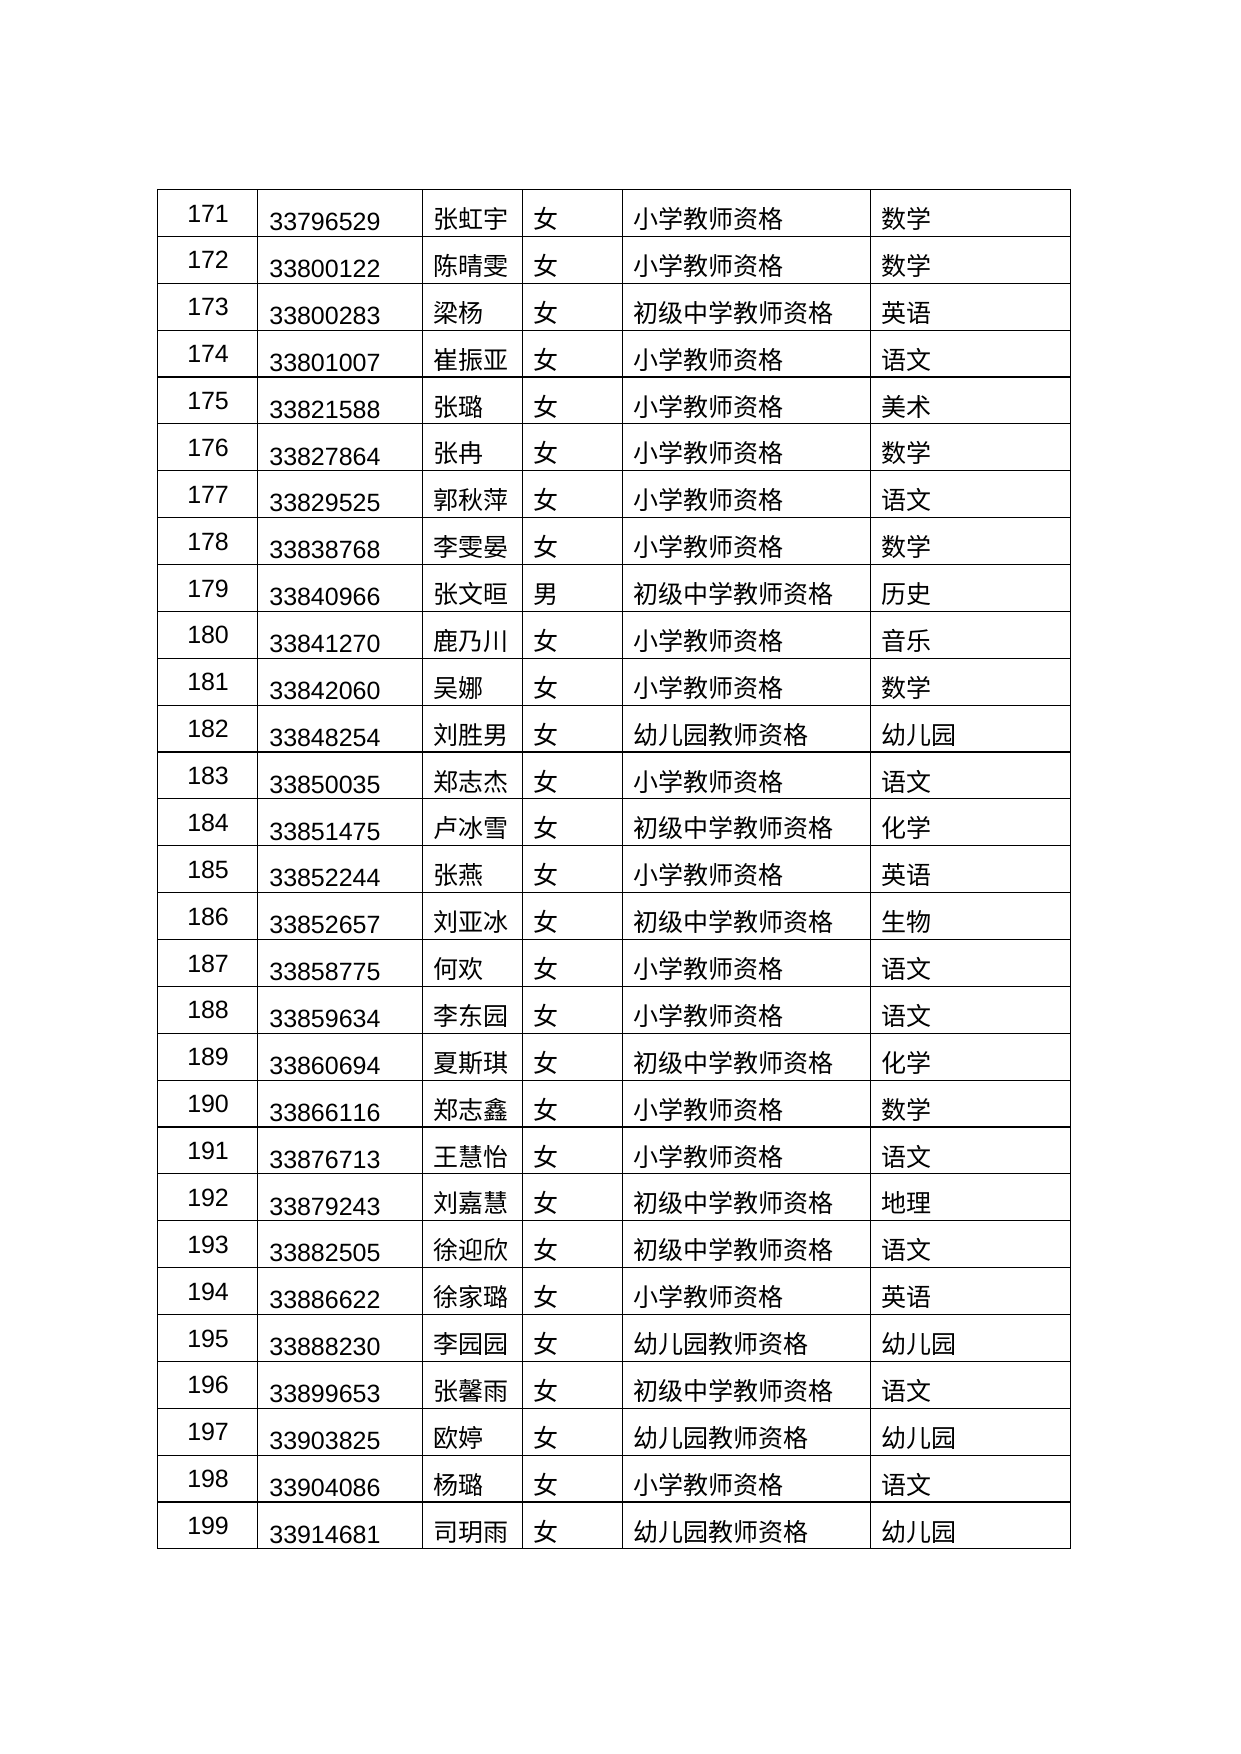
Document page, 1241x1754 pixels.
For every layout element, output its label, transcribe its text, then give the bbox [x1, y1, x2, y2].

table_cell 女 [523, 237, 622, 283]
table_cell 初级中学教师资格 [623, 799, 870, 845]
table_cell 33838768 [258, 518, 422, 564]
table_cell 吴娜 [423, 659, 522, 704]
table_cell 女 [523, 518, 622, 564]
table_cell 语文 [871, 1128, 1070, 1173]
table_cell 33842060 [258, 659, 422, 704]
table_cell 女 [523, 706, 622, 751]
table_cell 卢冰雪 [423, 799, 522, 845]
table_cell 英语 [871, 284, 1070, 329]
table_cell 女 [523, 987, 622, 1033]
table_cell 梁杨 [423, 284, 522, 329]
table_cell 初级中学教师资格 [623, 893, 870, 939]
table_cell 33858775 [258, 940, 422, 986]
table_cell 语文 [871, 1362, 1070, 1408]
table_cell 33829525 [258, 471, 422, 517]
table_cell 语文 [871, 753, 1070, 798]
table_cell 33800283 [258, 284, 422, 329]
table_cell 张璐 [423, 378, 522, 423]
table_cell 174 [158, 331, 257, 376]
table_cell 33859634 [258, 987, 422, 1033]
table_cell 182 [158, 706, 257, 751]
table_cell 女 [523, 846, 622, 892]
table_cell 小学教师资格 [623, 987, 870, 1033]
table_cell 191 [158, 1128, 257, 1173]
table_cell 数学 [871, 659, 1070, 704]
table_cell 数学 [871, 237, 1070, 283]
table_cell 小学教师资格 [623, 518, 870, 564]
table_cell 化学 [871, 799, 1070, 845]
table_cell 女 [523, 284, 622, 329]
table_cell 鹿乃川 [423, 612, 522, 658]
table_cell 175 [158, 378, 257, 423]
table_cell 189 [158, 1034, 257, 1079]
table_cell 小学教师资格 [623, 753, 870, 798]
table_cell 司玥雨 [423, 1503, 522, 1548]
table_cell 女 [523, 799, 622, 845]
table_cell 178 [158, 518, 257, 564]
table_cell 幼儿园教师资格 [623, 1503, 870, 1548]
table_cell 女 [523, 378, 622, 423]
table_cell 语文 [871, 331, 1070, 376]
table_cell 初级中学教师资格 [623, 1362, 870, 1408]
table_cell 小学教师资格 [623, 237, 870, 283]
table_cell 33879243 [258, 1174, 422, 1220]
table_cell 女 [523, 1503, 622, 1548]
table_cell 女 [523, 1268, 622, 1314]
table_cell 美术 [871, 378, 1070, 423]
table_cell 女 [523, 1034, 622, 1079]
table_cell 语文 [871, 1221, 1070, 1267]
table_cell 幼儿园 [871, 706, 1070, 751]
table_cell 女 [523, 1128, 622, 1173]
table_cell 女 [523, 659, 622, 704]
table_cell 初级中学教师资格 [623, 1034, 870, 1079]
table_cell 欧婷 [423, 1409, 522, 1454]
table_cell 刘胜男 [423, 706, 522, 751]
table_cell 地理 [871, 1174, 1070, 1220]
table_cell 33866116 [258, 1081, 422, 1126]
table_cell 男 [523, 565, 622, 611]
table_cell 小学教师资格 [623, 940, 870, 986]
table_cell 194 [158, 1268, 257, 1314]
table_cell 小学教师资格 [623, 659, 870, 704]
table_cell 女 [523, 893, 622, 939]
table_cell 33852657 [258, 893, 422, 939]
table_cell 徐迎欣 [423, 1221, 522, 1267]
table_cell 女 [523, 190, 622, 236]
table_cell 数学 [871, 424, 1070, 470]
table_cell 186 [158, 893, 257, 939]
table_cell 郑志杰 [423, 753, 522, 798]
table_cell 刘亚冰 [423, 893, 522, 939]
table_cell 187 [158, 940, 257, 986]
table_cell 幼儿园教师资格 [623, 1409, 870, 1454]
table_cell 幼儿园 [871, 1409, 1070, 1454]
table_cell 33860694 [258, 1034, 422, 1079]
table_cell 语文 [871, 471, 1070, 517]
table_cell 199 [158, 1503, 257, 1548]
table_cell 179 [158, 565, 257, 611]
table_cell 崔振亚 [423, 331, 522, 376]
table_cell 33876713 [258, 1128, 422, 1173]
table_cell 英语 [871, 1268, 1070, 1314]
table_cell 196 [158, 1362, 257, 1408]
table_cell 33888230 [258, 1315, 422, 1361]
table_cell 小学教师资格 [623, 424, 870, 470]
table_cell 小学教师资格 [623, 331, 870, 376]
table_cell 语文 [871, 1456, 1070, 1501]
table_cell 初级中学教师资格 [623, 1221, 870, 1267]
table_cell 188 [158, 987, 257, 1033]
table_cell 171 [158, 190, 257, 236]
table_cell 女 [523, 1456, 622, 1501]
table_cell 小学教师资格 [623, 190, 870, 236]
table_cell 小学教师资格 [623, 1268, 870, 1314]
table_cell 张燕 [423, 846, 522, 892]
table_cell 小学教师资格 [623, 378, 870, 423]
table_cell 小学教师资格 [623, 1081, 870, 1126]
table_cell 张冉 [423, 424, 522, 470]
table_cell 生物 [871, 893, 1070, 939]
table_cell 张文晅 [423, 565, 522, 611]
table_cell 初级中学教师资格 [623, 565, 870, 611]
table_cell 女 [523, 1315, 622, 1361]
table_cell 女 [523, 1362, 622, 1408]
table_cell 172 [158, 237, 257, 283]
table_cell 33827864 [258, 424, 422, 470]
table_cell 杨璐 [423, 1456, 522, 1501]
table_cell 33882505 [258, 1221, 422, 1267]
table_cell 小学教师资格 [623, 471, 870, 517]
table_cell 小学教师资格 [623, 1128, 870, 1173]
table_cell 192 [158, 1174, 257, 1220]
table_cell 33840966 [258, 565, 422, 611]
table_cell 数学 [871, 190, 1070, 236]
table_cell 李雯晏 [423, 518, 522, 564]
table_cell 176 [158, 424, 257, 470]
table_cell 女 [523, 753, 622, 798]
table_cell 33886622 [258, 1268, 422, 1314]
table_cell 女 [523, 424, 622, 470]
table_cell 177 [158, 471, 257, 517]
table_cell 女 [523, 612, 622, 658]
table_cell 女 [523, 1221, 622, 1267]
table_cell 33850035 [258, 753, 422, 798]
table_cell 化学 [871, 1034, 1070, 1079]
table_cell 历史 [871, 565, 1070, 611]
table_cell 数学 [871, 518, 1070, 564]
table_cell 幼儿园教师资格 [623, 706, 870, 751]
table_cell 181 [158, 659, 257, 704]
table_cell 33851475 [258, 799, 422, 845]
table_cell 33841270 [258, 612, 422, 658]
table_cell 初级中学教师资格 [623, 284, 870, 329]
table_cell 郭秋萍 [423, 471, 522, 517]
table_cell 183 [158, 753, 257, 798]
table_cell 33903825 [258, 1409, 422, 1454]
table_cell 33796529 [258, 190, 422, 236]
table_cell 音乐 [871, 612, 1070, 658]
table_cell 33899653 [258, 1362, 422, 1408]
table_cell 女 [523, 471, 622, 517]
table_cell 语文 [871, 940, 1070, 986]
table_cell 小学教师资格 [623, 1456, 870, 1501]
table_cell 幼儿园 [871, 1503, 1070, 1548]
table_cell 33852244 [258, 846, 422, 892]
table_cell 33821588 [258, 378, 422, 423]
table_cell 英语 [871, 846, 1070, 892]
table_cell 徐家璐 [423, 1268, 522, 1314]
table_cell 33904086 [258, 1456, 422, 1501]
table_cell 郑志鑫 [423, 1081, 522, 1126]
table_cell 张馨雨 [423, 1362, 522, 1408]
table_cell 语文 [871, 987, 1070, 1033]
table_cell 初级中学教师资格 [623, 1174, 870, 1220]
table_cell 女 [523, 1409, 622, 1454]
table_cell 女 [523, 1081, 622, 1126]
table_cell 33801007 [258, 331, 422, 376]
table_cell 女 [523, 1174, 622, 1220]
table_cell 180 [158, 612, 257, 658]
table_cell 女 [523, 331, 622, 376]
table_cell 刘嘉慧 [423, 1174, 522, 1220]
table_cell 小学教师资格 [623, 612, 870, 658]
table_cell 198 [158, 1456, 257, 1501]
table_cell 197 [158, 1409, 257, 1454]
table_cell 195 [158, 1315, 257, 1361]
table_cell 张虹宇 [423, 190, 522, 236]
table_cell 李东园 [423, 987, 522, 1033]
table_cell 190 [158, 1081, 257, 1126]
table_cell 王慧怡 [423, 1128, 522, 1173]
table_cell 夏斯琪 [423, 1034, 522, 1079]
table_cell 33848254 [258, 706, 422, 751]
table_cell 185 [158, 846, 257, 892]
table_cell 173 [158, 284, 257, 329]
table_cell 193 [158, 1221, 257, 1267]
table_cell 陈晴雯 [423, 237, 522, 283]
table_cell 女 [523, 940, 622, 986]
table_cell 33914681 [258, 1503, 422, 1548]
table_cell 何欢 [423, 940, 522, 986]
table_cell 184 [158, 799, 257, 845]
table_cell 幼儿园 [871, 1315, 1070, 1361]
table_cell 33800122 [258, 237, 422, 283]
table_cell 李园园 [423, 1315, 522, 1361]
table_cell 小学教师资格 [623, 846, 870, 892]
table_cell 幼儿园教师资格 [623, 1315, 870, 1361]
table_cell 数学 [871, 1081, 1070, 1126]
